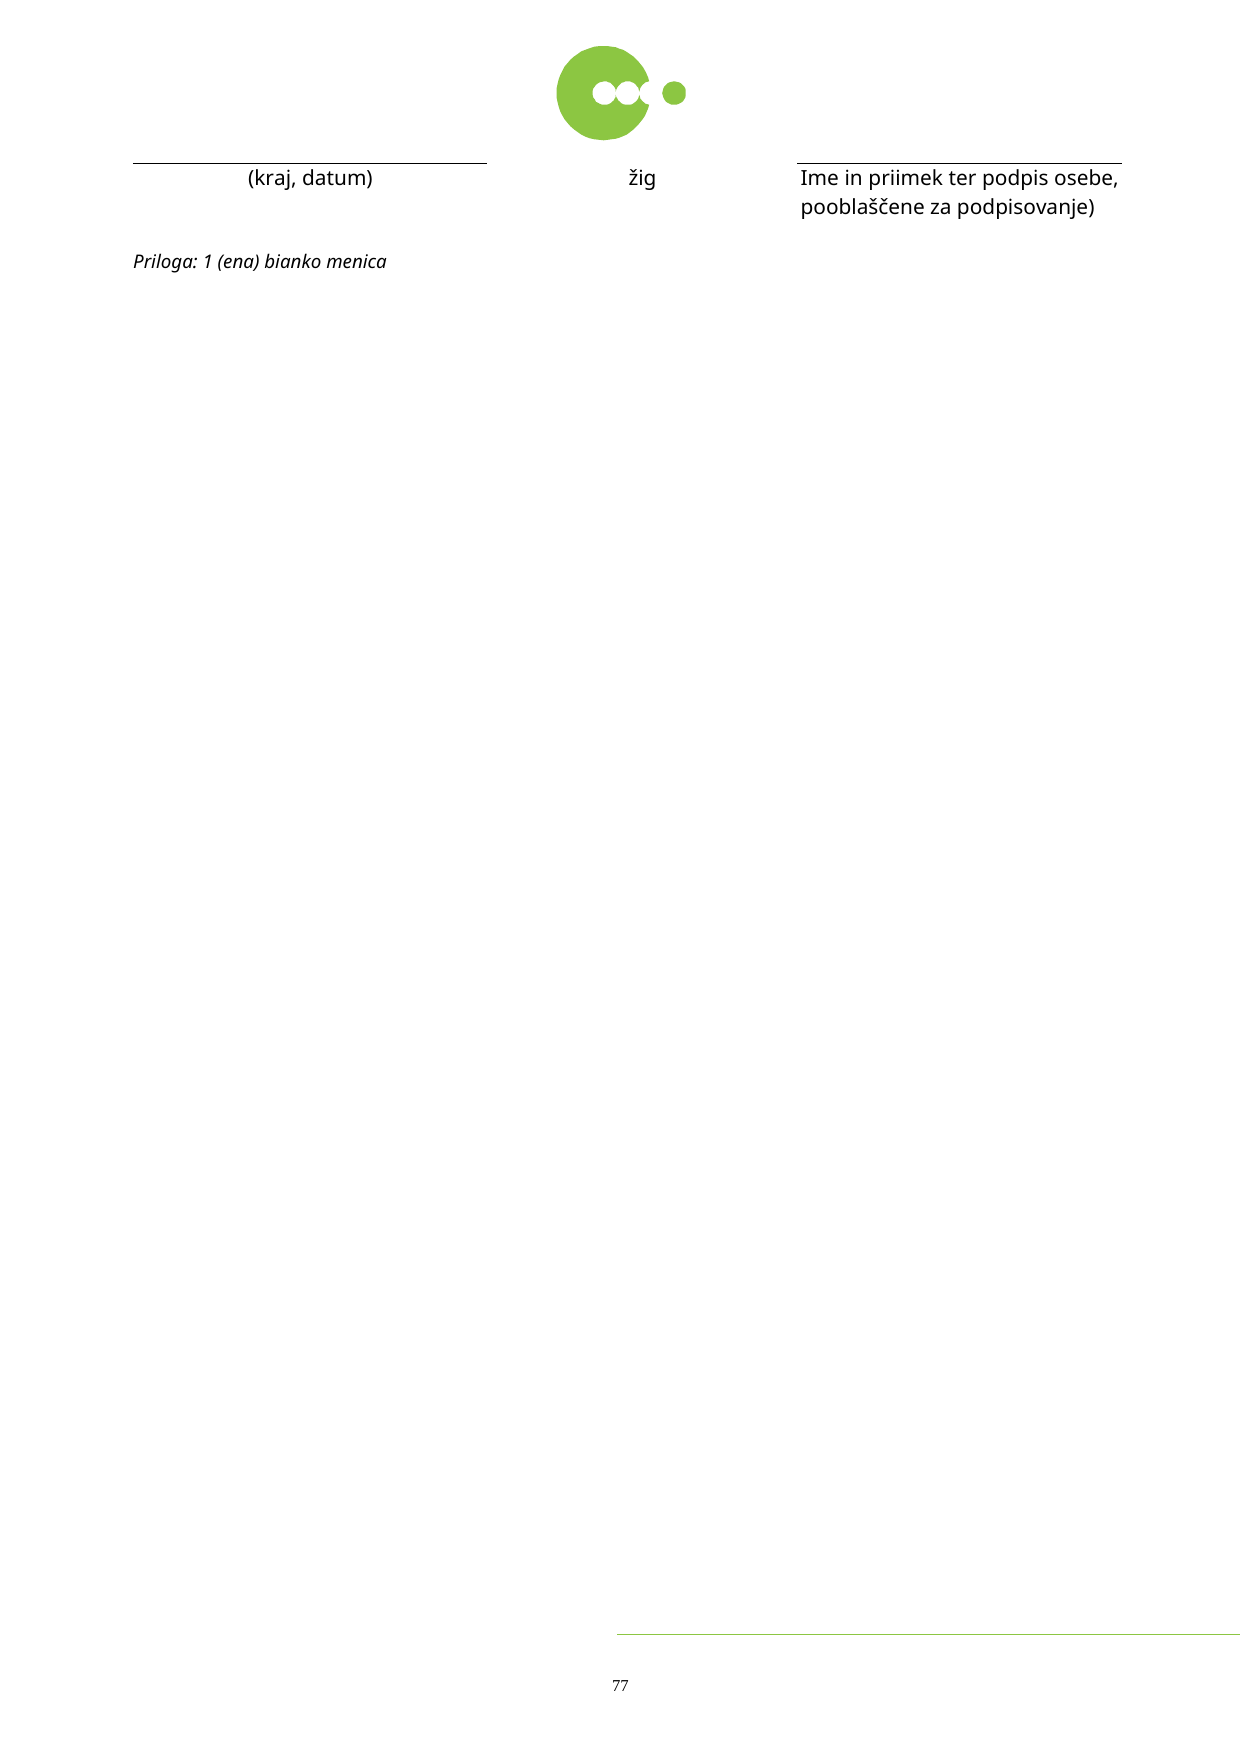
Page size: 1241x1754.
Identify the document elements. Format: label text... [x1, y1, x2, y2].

table_cell Ime in priimek ter podpis osebe, pooblaščene za podpisovanje) [797, 164, 1122, 220]
table_cell žig [487, 163, 797, 220]
table_cell (kraj, datum) [133, 164, 487, 220]
text Priloga: 1 (ena) bianko menica [133, 249, 1107, 274]
